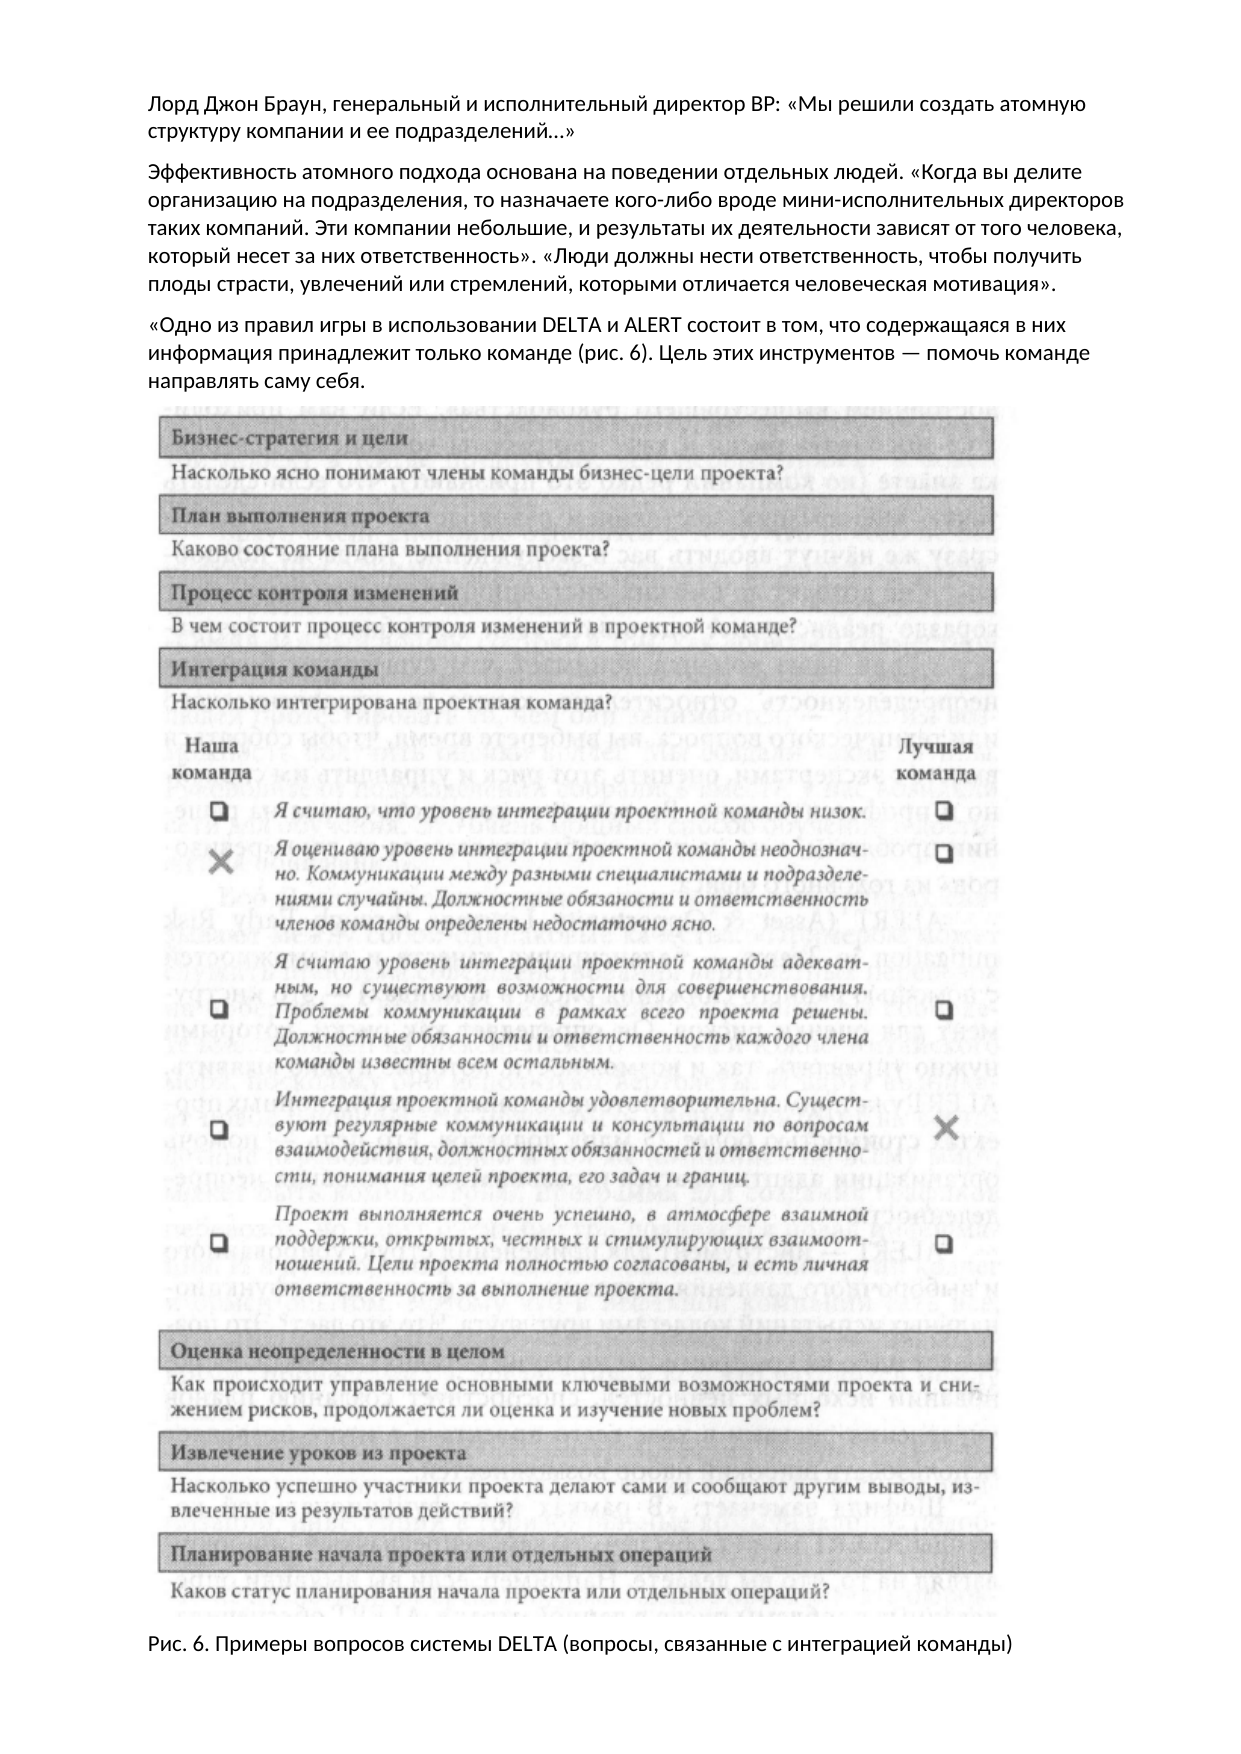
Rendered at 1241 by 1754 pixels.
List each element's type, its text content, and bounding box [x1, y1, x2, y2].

text «Одно из правил игры в использовании DELTA и ALERT состоит в том, что содержащаяся в них информация принадлежит только команде (рис. 6). Цель этих инструментов — помочь команде направлять саму себя. [148, 310, 1152, 394]
text Лорд Джон Браун, генеральный и исполнительный директор BP: «Мы решили создать атомную структуру компании и ее подразделений…» [148, 89, 1152, 145]
text Эффективность атомного подхода основана на поведении отдельных людей. «Когда вы делите организацию на подразделения, то назначаете кого-либо вроде мини-исполнительных директоров таких компаний. Эти компании небольшие, и результаты их деятельности зависят от того человека, который несет за них ответственность». «Люди должны нести ответственность, чтобы получить плоды страсти, увлечений или стремлений, которыми отличается человеческая мотивация». [148, 157, 1152, 297]
picture [147, 406, 1020, 1617]
text Рис. 6. Примеры вопросов системы DELTA (вопросы, связанные с интеграцией команды) [148, 1629, 1152, 1657]
